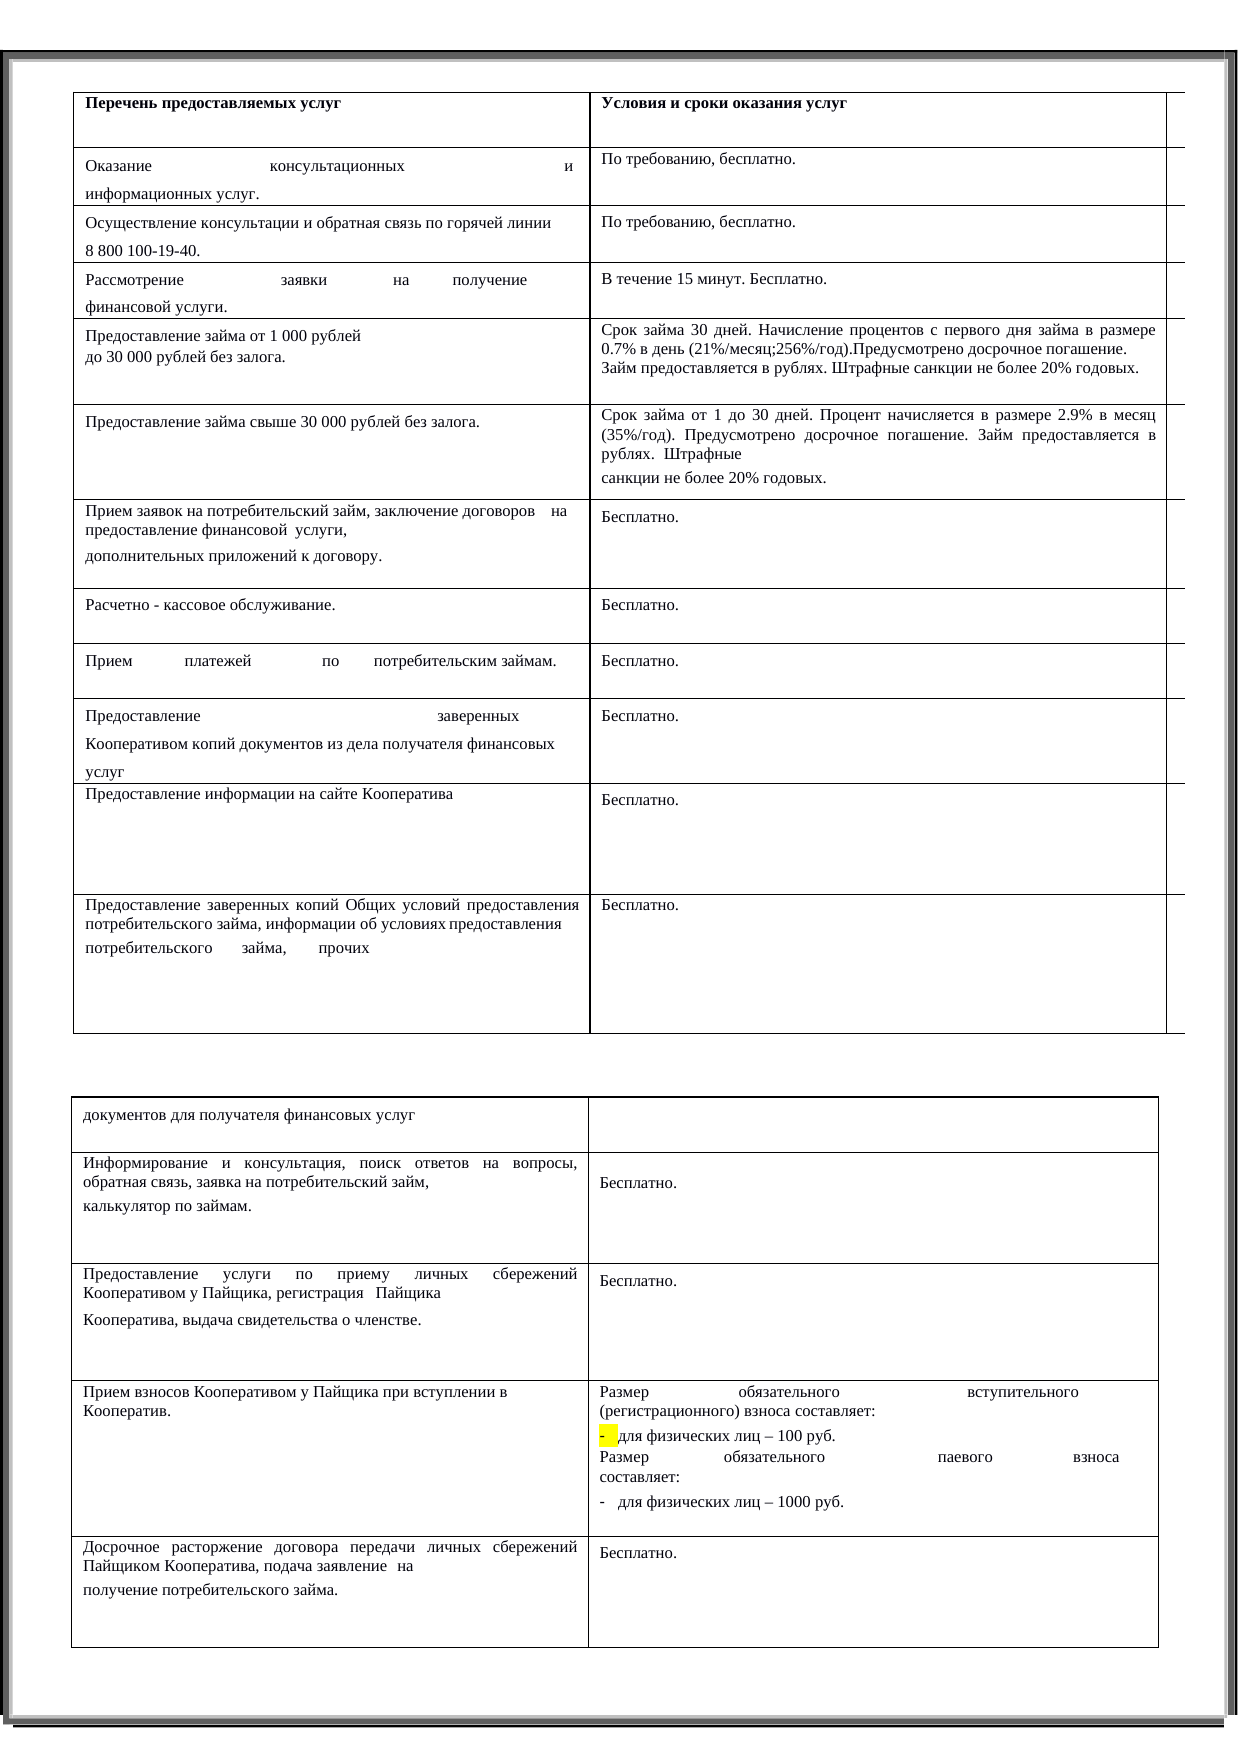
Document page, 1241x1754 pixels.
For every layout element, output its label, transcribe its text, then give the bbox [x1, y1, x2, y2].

table_cell Срок займа 30 дней. Начисление процентов с первого дня займа в размере 0.7% в день (21%/месяц;256%/год).Предусмотрено досрочное погашение. Займ предоставляется в рублях. Штрафные санкции не более 20% годовых. [591, 319, 1166, 404]
table_header документов для получателя финансовых услуг [72, 1098, 588, 1152]
table_cell Расчетно - кассовое обслуживание. [74, 589, 589, 643]
table_cell Условия и сроки оказания услуг [591, 93, 1166, 147]
table_cell Бесплатно. [591, 895, 1166, 1033]
table_cell Бесплатно. [589, 1264, 1158, 1380]
table_cell [1167, 206, 1184, 262]
table_cell Бесплатно. [591, 699, 1166, 783]
table_cell [1167, 319, 1184, 404]
table_cell Осуществление консультации и обратная связь по горячей линии 8 800 100-19-40. [74, 206, 589, 262]
table_cell В течение 15 минут. Бесплатно. [591, 263, 1166, 318]
table_cell [1167, 263, 1184, 318]
table_cell Размер обязательного вступительного (регистрационного) взноса составляет: для физических лиц – 100 руб. Размер обязательного паевого взноса составляет: для физических лиц – 1000 руб. [589, 1381, 1158, 1536]
table_header [589, 1098, 1158, 1152]
table_cell Досрочное расторжение договора передачи личных сбережений Пайщиком Кооператива, подача заявление на получение потребительского займа. [72, 1537, 588, 1647]
table_cell [1167, 148, 1184, 205]
table_cell [1167, 93, 1184, 147]
table_cell Бесплатно. [589, 1153, 1158, 1263]
table_cell Предоставление информации на сайте Кооператива [74, 784, 589, 893]
table_cell [1167, 895, 1184, 1033]
table_cell Прием платежей по потребительским займам. [74, 644, 589, 698]
table_cell Бесплатно. [591, 589, 1166, 643]
table_cell Предоставление займа от 1 000 рублей до 30 000 рублей без залога. [74, 319, 589, 404]
table_cell Бесплатно. [591, 500, 1166, 588]
table_cell Информирование и консультация, поиск ответов на вопросы, обратная связь, заявка на потребительский займ, калькулятор по займам. [72, 1153, 588, 1263]
table_cell Бесплатно. [589, 1537, 1158, 1647]
table_cell [1167, 699, 1184, 783]
table_cell [1167, 784, 1184, 893]
table_cell Предоставление займа свыше 30 000 рублей без залога. [74, 405, 589, 499]
table_cell [1167, 500, 1184, 588]
table_cell Прием заявок на потребительский займ, заключение договоров на предоставление финансовой услуги, дополнительных приложений к договору. [74, 500, 589, 588]
table_cell Прием взносов Кооперативом у Пайщика при вступлении в Кооператив. [72, 1381, 588, 1536]
table_cell Срок займа от 1 до 30 дней. Процент начисляется в размере 2.9% в месяц (35%/год). Предусмотрено досрочное погашение. Займ предоставляется в рублях. Штрафные санкции не более 20% годовых. [591, 405, 1166, 499]
table_cell Бесплатно. [591, 644, 1166, 698]
table_cell Предоставление заверенных копий Общих условий предоставления потребительского займа, информации об условиях предоставления потребительского займа, прочих [74, 895, 589, 1033]
table_cell По требованию, бесплатно. [591, 206, 1166, 262]
table_cell Рассмотрение заявки на получение финансовой услуги. [74, 263, 589, 318]
table_cell Оказание консультационных и информационных услуг. [74, 148, 589, 205]
table_cell Предоставление услуги по приему личных сбережений Кооперативом у Пайщика, регистрация Пайщика Кооператива, выдача свидетельства о членстве. [72, 1264, 588, 1380]
table_cell Предоставление заверенных Кооперативом копий документов из дела получателя финансовых услуг [74, 699, 589, 783]
table_cell Перечень предоставляемых услуг [74, 93, 589, 147]
table_cell [1167, 405, 1184, 499]
table_cell [1167, 644, 1184, 698]
table_cell По требованию, бесплатно. [591, 148, 1166, 205]
table_cell Бесплатно. [591, 784, 1166, 893]
table_cell [1167, 589, 1184, 643]
